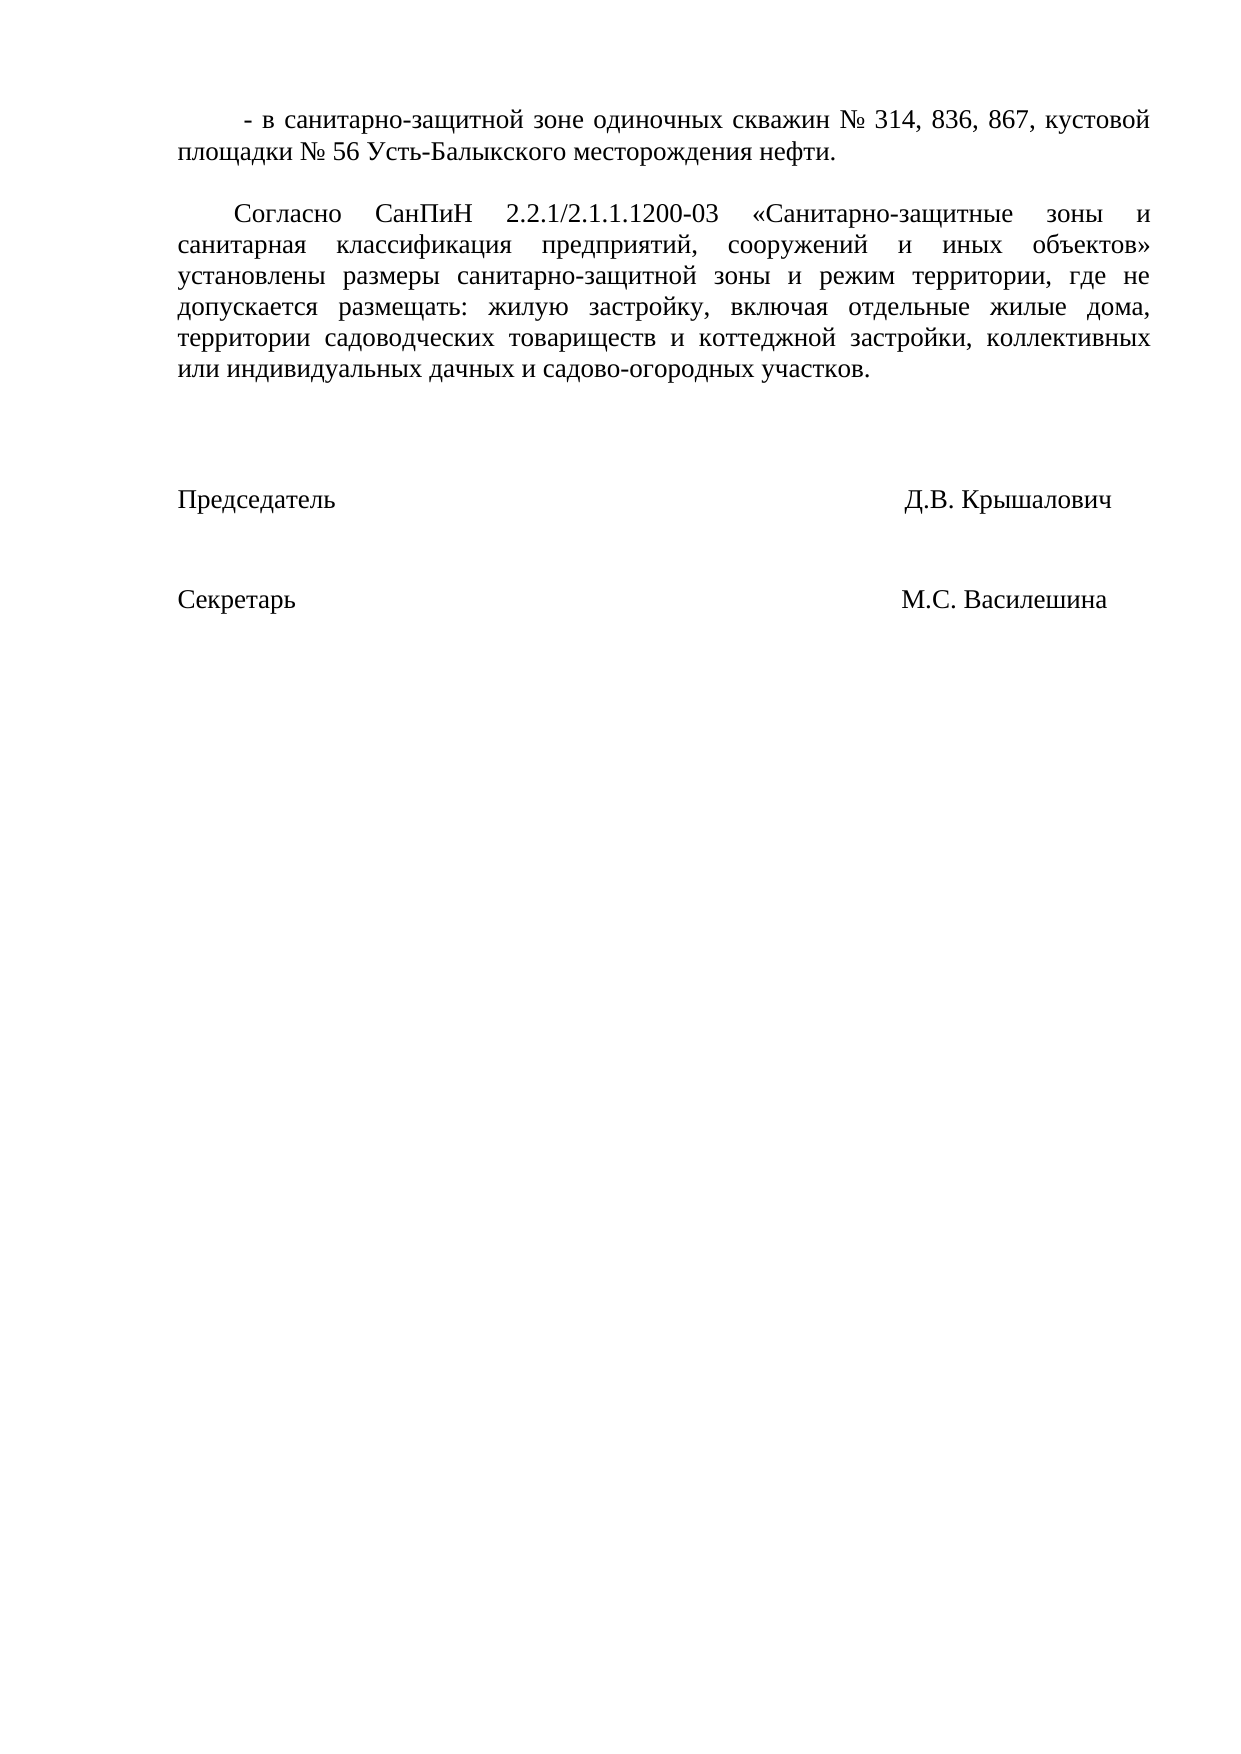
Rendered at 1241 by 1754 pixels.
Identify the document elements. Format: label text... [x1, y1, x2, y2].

text - в санитарно-защитной зоне одиночных скважин № 314, 836, 867, кустовой площадки № 56 Усть-Балыкского месторождения нефти. [177, 103, 1152, 166]
text Председатель Д.В. Крышалович [177, 483, 1152, 514]
text Согласно СанПиН 2.2.1/2.1.1.1200-03 «Санитарно-защитные зоны и санитарная классификация предприятий, сооружений и иных объектов» установлены размеры санитарно-защитной зоны и режим территории, где не допускается размещать: жилую застройку, включая отдельные жилые дома, территории садоводческих товариществ и коттеджной застройки, коллективных или индивидуальных дачных и садово-огородных участков. [177, 197, 1152, 384]
text Секретарь М.С. Василешина [177, 583, 1152, 614]
